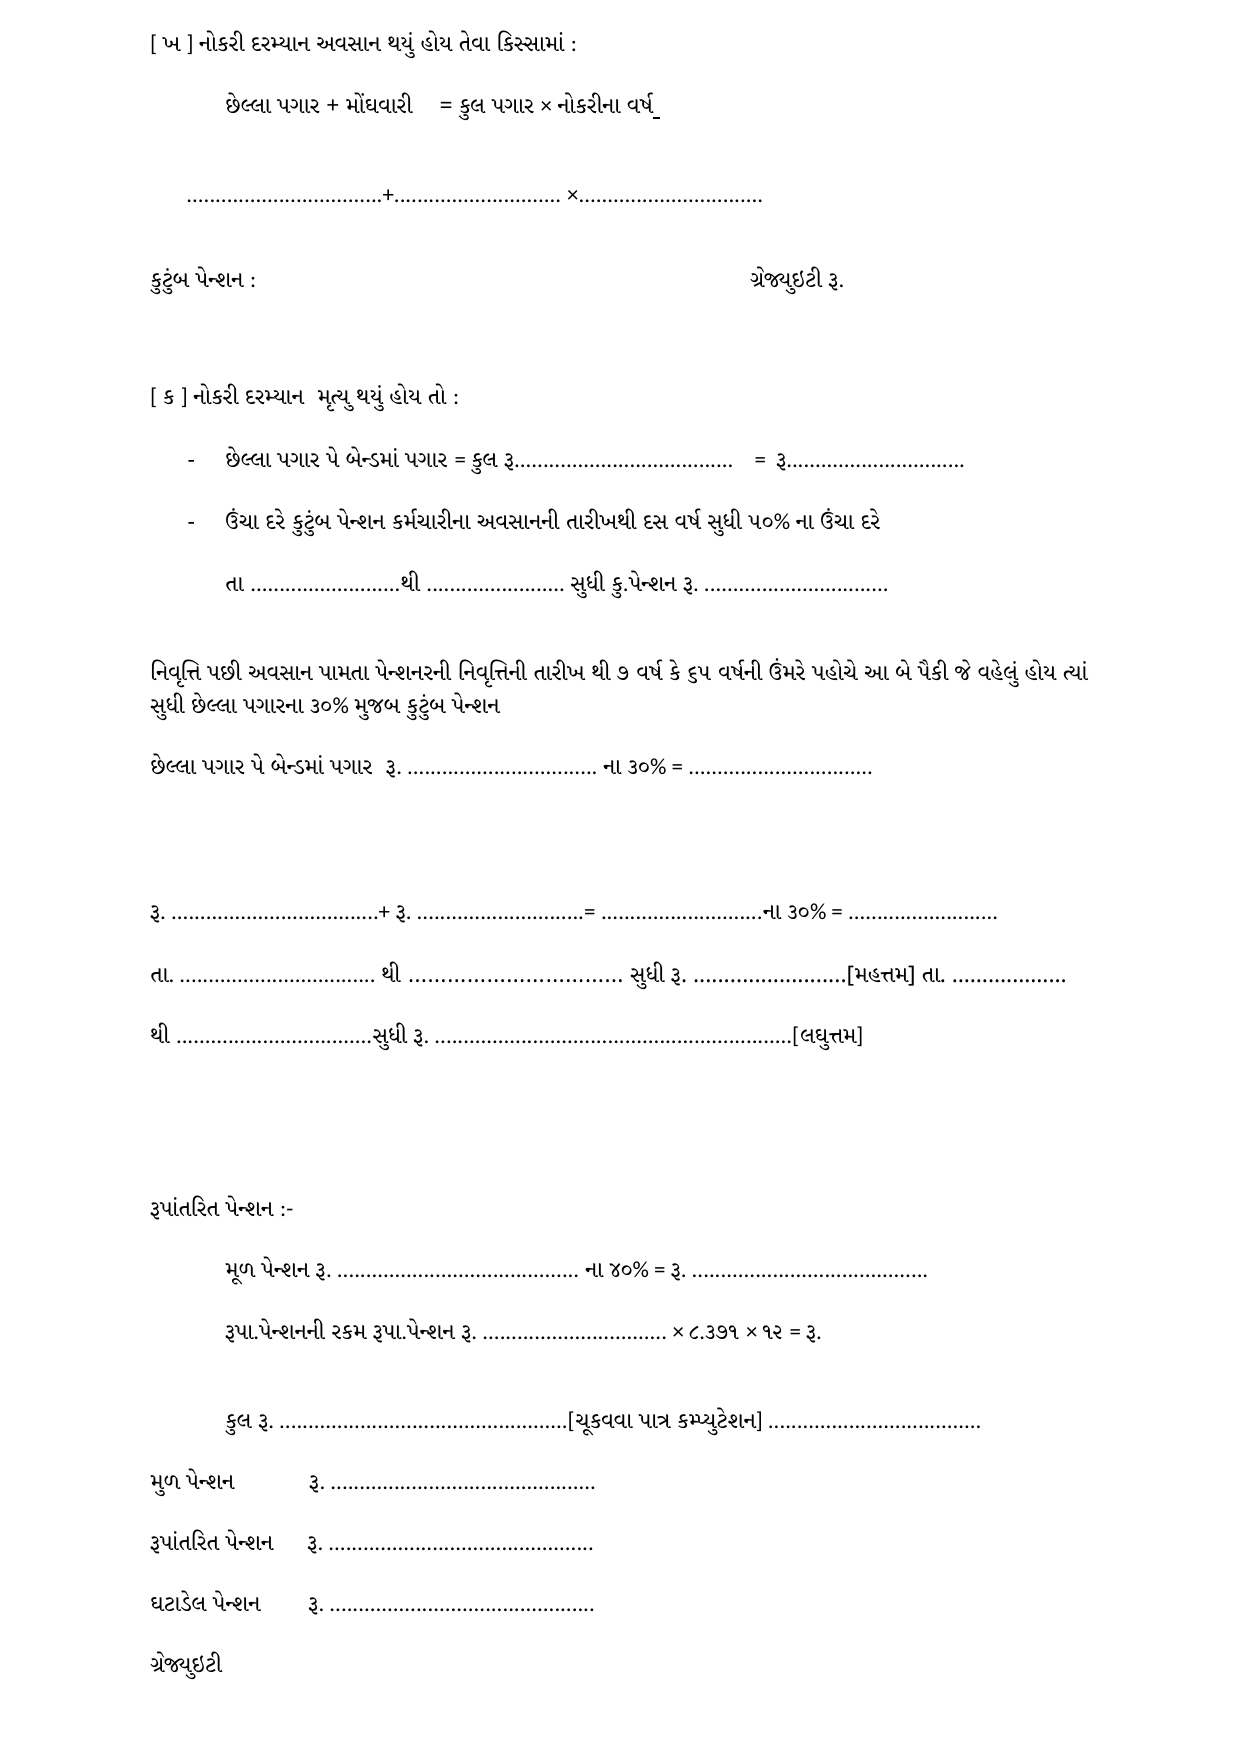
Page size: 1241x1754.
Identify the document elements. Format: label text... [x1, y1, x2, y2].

list ઉંચા દરે કુટુંબ પેન્શન કર્મચારીના અવસાનની તારીખથી દસ વર્ષ સુધી ૫૦% ના ઉંચા દરે [187, 505, 1090, 540]
text ગ્રેજ્યુઇટી [150, 1650, 1090, 1683]
text છેલ્લા પગાર પે બેન્ડમાં પગાર રૂ. ................................. ના ૩૦% = ................................ [150, 752, 1090, 785]
text [ ખ ] નોકરી દરમ્યાન અવસાન થયું હોય તેવા કિસ્સામાં : [150, 28, 1090, 61]
text કુટુંબ પેન્શન : ગ્રેજ્યુઇટી રૂ. [150, 264, 1090, 297]
text નિવૃત્તિ પછી અવસાન પામતા પેન્શનરની નિવૃત્તિની તારીખ થી ૭ વર્ષ કે ૬૫ વર્ષની ઉંમરે પહોચે આ બે પૈકી જે વહેલું હોય ત્યાં સુધી છેલ્લા પગારના ૩૦% મુજબ કુટુંબ પેન્શન [150, 657, 1090, 723]
text તા. .................................. થી …………………………… સુધી રૂ. .........................[મહત્તમ] તા. …….………… [150, 958, 1090, 993]
text છેલ્લા પગાર + મોંઘવારી = કુલ પગાર × નોકરીના વર્ષ [150, 89, 1090, 124]
text તા ..........................થી ........................ સુધી કુ.પેન્શન રૂ. ................................ [225, 568, 1090, 601]
text રૂપાંતરિત પેન્શન રૂ. .............................................. [150, 1528, 1090, 1561]
text થી ..................................સુધી રૂ. ..............................................................[લઘુત્તમ] [150, 1021, 1090, 1054]
text કુલ રૂ. ..................................................[ચૂકવવા પાત્ર કમ્પ્યુટેશન] ..................................... [150, 1405, 1090, 1438]
text મુળ પેન્શન રૂ. .............................................. [150, 1467, 1090, 1500]
text રૂપા.પેન્શનની રકમ રૂપા.પેન્શન રૂ. ................................ × ૮.૩૭૧ × ૧૨ = રૂ. [150, 1316, 1090, 1349]
text રૂપાંતરિત પેન્શન :- [150, 1194, 1090, 1227]
text ..................................+............................. ×................................ [150, 180, 1090, 208]
text [ ક ] નોકરી દરમ્યાન મૃત્યુ થયું હોય તો : [150, 381, 1090, 414]
list છેલ્લા પગાર પે બેન્ડમાં પગાર = કુલ રૂ...................................... = રૂ............................... [187, 442, 1090, 477]
text રૂ. ....................................+ રૂ. .............................= ............................ના ૩૦% = .......................... [150, 897, 1090, 930]
text ઘટાડેલ પેન્શન રૂ. .............................................. [150, 1589, 1090, 1622]
text મૂળ પેન્શન રૂ. .......................................... ના ૪૦% = રૂ. ......................................... [150, 1255, 1090, 1288]
